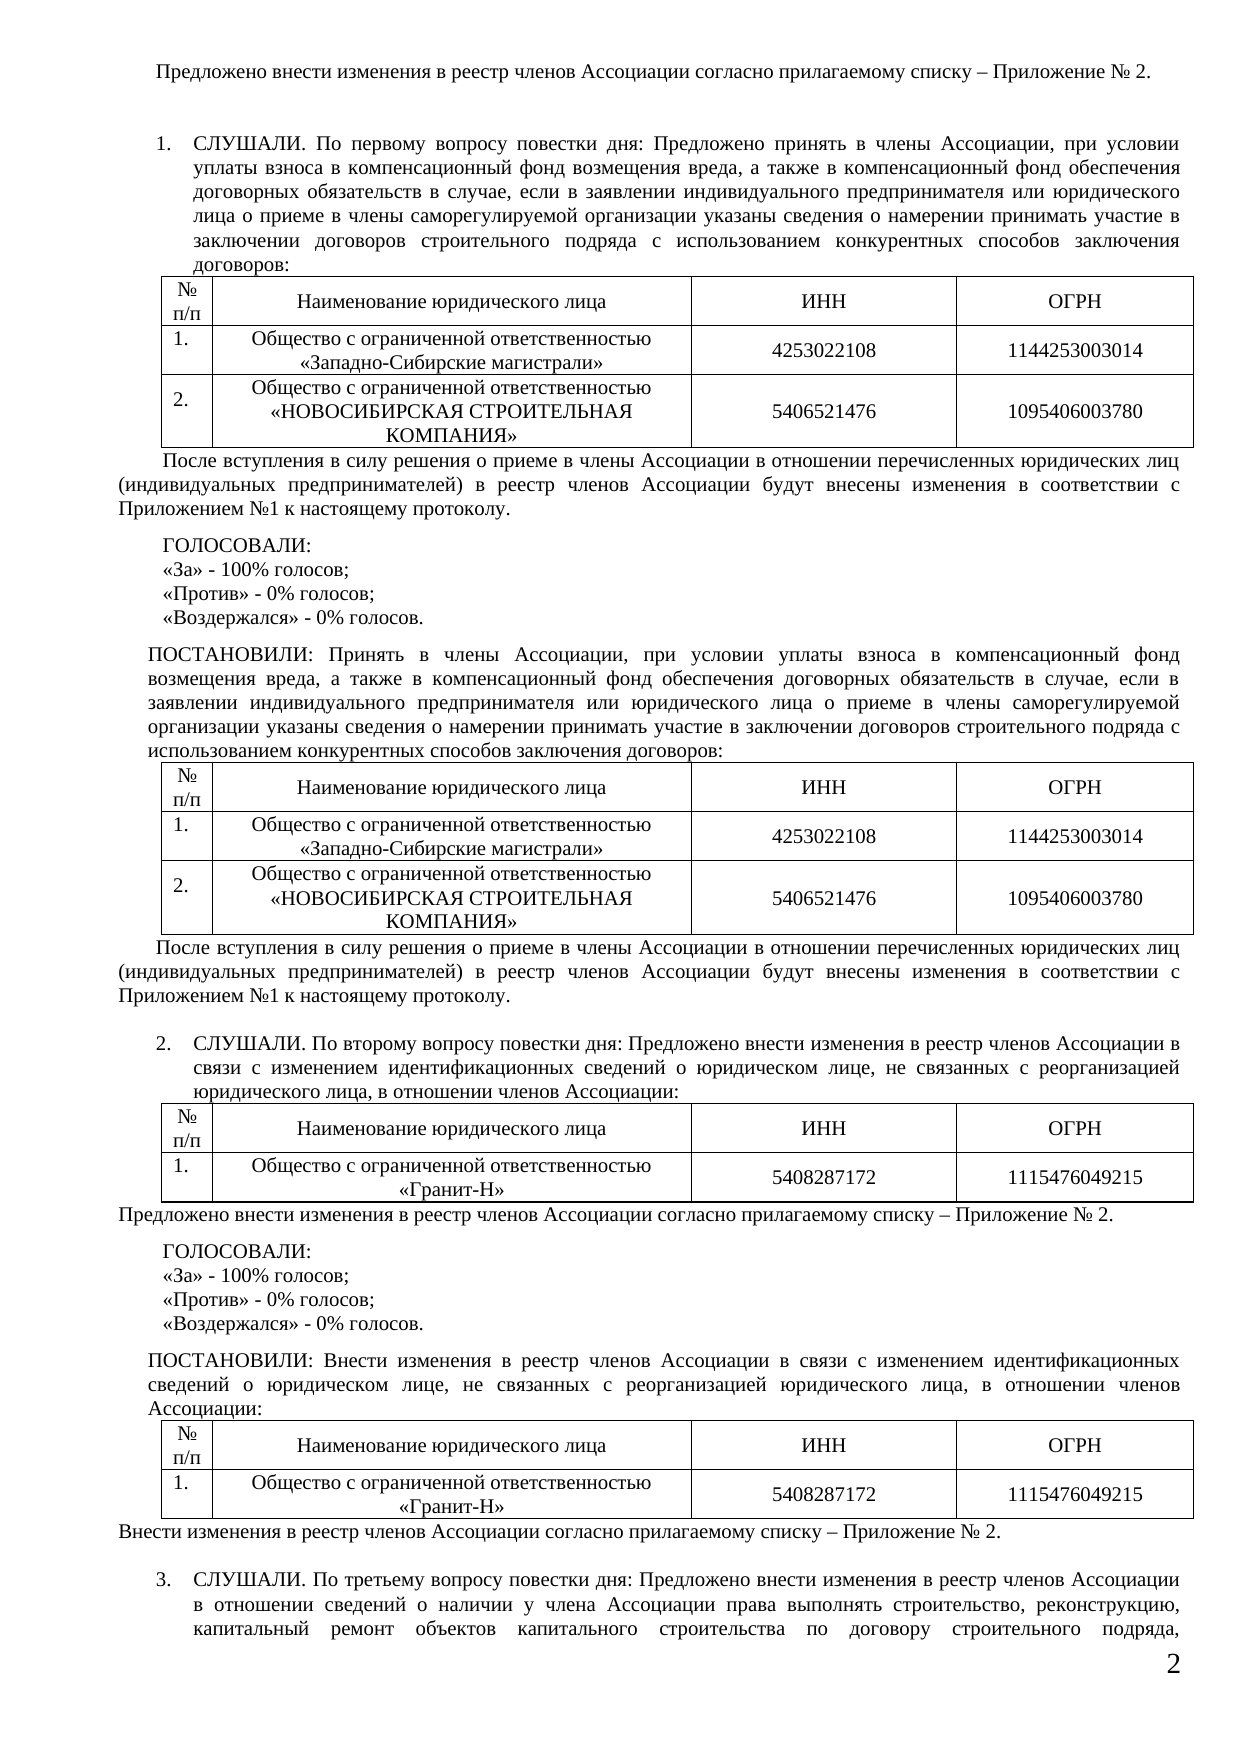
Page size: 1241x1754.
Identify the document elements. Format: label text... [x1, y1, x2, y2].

text Предложено внести изменения в реестр членов Ассоциации согласно прилагаемому списку – Приложение № 2. [118, 1202, 1181, 1226]
text ГОЛОСОВАЛИ: [162, 1239, 1181, 1263]
text «Против» - 0% голосов; [162, 1287, 1181, 1311]
table_cell 1095406003780 [957, 861, 1193, 933]
table_header ИНН [692, 1421, 956, 1469]
text ГОЛОСОВАЛИ: [162, 533, 1181, 557]
table_header Наименование юридического лица [213, 1104, 691, 1152]
table_header № п/п [162, 763, 212, 811]
table_cell [162, 1470, 212, 1518]
table_header № п/п [162, 1104, 212, 1152]
table_header ИНН [692, 1104, 956, 1152]
table_header № п/п [162, 1421, 212, 1469]
table_header Наименование юридического лица [213, 277, 691, 325]
table_cell 1095406003780 [957, 375, 1193, 447]
text Внести изменения в реестр членов Ассоциации согласно прилагаемому списку – Приложение № 2. [118, 1519, 1181, 1543]
table_cell Общество с ограниченной ответственностью «Гранит-Н» [213, 1153, 691, 1201]
table_cell 1144253003014 [957, 812, 1193, 860]
text «Воздержался» - 0% голосов. [162, 605, 1181, 629]
table_cell [162, 861, 212, 933]
table_header Наименование юридического лица [213, 1421, 691, 1469]
table_cell 1144253003014 [957, 326, 1193, 374]
text «За» - 100% голосов; [162, 557, 1181, 581]
table_header ОГРН [957, 277, 1193, 325]
list СЛУШАЛИ. По первому вопросу повестки дня: Предложено принять в члены Ассоциации, при условии уплаты взноса в компенсационный фонд возмещения вреда, а также в компенсационный фонд обеспечения договорных обязательств в случае, если в заявлении индивидуального предпринимателя или юридического лица о приеме в члены саморегулируемой организации указаны сведения о намерении принимать участие в заключении договоров строительного подряда с использованием конкурентных способов заключения договоров: [156, 131, 1181, 276]
table_header ИНН [692, 763, 956, 811]
table_cell [162, 1153, 212, 1201]
table_header ОГРН [957, 1104, 1193, 1152]
table_header ИНН [692, 277, 956, 325]
table_cell [162, 812, 212, 860]
table_header № п/п [162, 277, 212, 325]
table_cell [162, 375, 212, 447]
table_cell Общество с ограниченной ответственностью «НОВОСИБИРСКАЯ СТРОИТЕЛЬНАЯ КОМПАНИЯ» [213, 861, 691, 933]
text ПОСТАНОВИЛИ: Принять в члены Ассоциации, при условии уплаты взноса в компенсационный фонд возмещения вреда, а также в компенсационный фонд обеспечения договорных обязательств в случае, если в заявлении индивидуального предпринимателя или юридического лица о приеме в члены саморегулируемой организации указаны сведения о намерении принимать участие в заключении договоров строительного подряда с использованием конкурентных способов заключения договоров: [148, 642, 1181, 762]
table_cell [162, 326, 212, 374]
table_cell 5408287172 [692, 1470, 956, 1518]
text «За» - 100% голосов; [162, 1263, 1181, 1287]
table_cell Общество с ограниченной ответственностью «НОВОСИБИРСКАЯ СТРОИТЕЛЬНАЯ КОМПАНИЯ» [213, 375, 691, 447]
table_cell 1115476049215 [957, 1470, 1193, 1518]
table_cell 5408287172 [692, 1153, 956, 1201]
table_cell Общество с ограниченной ответственностью «Западно-Сибирские магистрали» [213, 812, 691, 860]
text ПОСТАНОВИЛИ: Внести изменения в реестр членов Ассоциации в связи с изменением идентификационных сведений о юридическом лице, не связанных с реорганизацией юридического лица, в отношении членов Ассоциации: [148, 1348, 1181, 1420]
table_header ОГРН [957, 763, 1193, 811]
table_cell 4253022108 [692, 812, 956, 860]
table_cell 4253022108 [692, 326, 956, 374]
text «Воздержался» - 0% голосов. [162, 1311, 1181, 1335]
table_cell Общество с ограниченной ответственностью «Западно-Сибирские магистрали» [213, 326, 691, 374]
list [156, 1567, 1181, 1639]
text «Против» - 0% голосов; [162, 581, 1181, 605]
table_cell 5406521476 [692, 861, 956, 933]
table_header Наименование юридического лица [213, 763, 691, 811]
text После вступления в силу решения о приеме в члены Ассоциации в отношении перечисленных юридических лиц (индивидуальных предпринимателей) в реестр членов Ассоциации будут внесены изменения в соответствии с Приложением №1 к настоящему протоколу. [118, 448, 1181, 520]
list СЛУШАЛИ. По второму вопросу повестки дня: Предложено внести изменения в реестр членов Ассоциации в связи с изменением идентификационных сведений о юридическом лице, не связанных с реорганизацией юридического лица, в отношении членов Ассоциации: [156, 1031, 1181, 1103]
text Предложено внести изменения в реестр членов Ассоциации согласно прилагаемому списку – Приложение № 2. [118, 59, 1181, 83]
table_cell Общество с ограниченной ответственностью «Гранит-Н» [213, 1470, 691, 1518]
table_header ОГРН [957, 1421, 1193, 1469]
table_cell 1115476049215 [957, 1153, 1193, 1201]
table_cell 5406521476 [692, 375, 956, 447]
text После вступления в силу решения о приеме в члены Ассоциации в отношении перечисленных юридических лиц (индивидуальных предпринимателей) в реестр членов Ассоциации будут внесены изменения в соответствии с Приложением №1 к настоящему протоколу. [118, 934, 1181, 1007]
